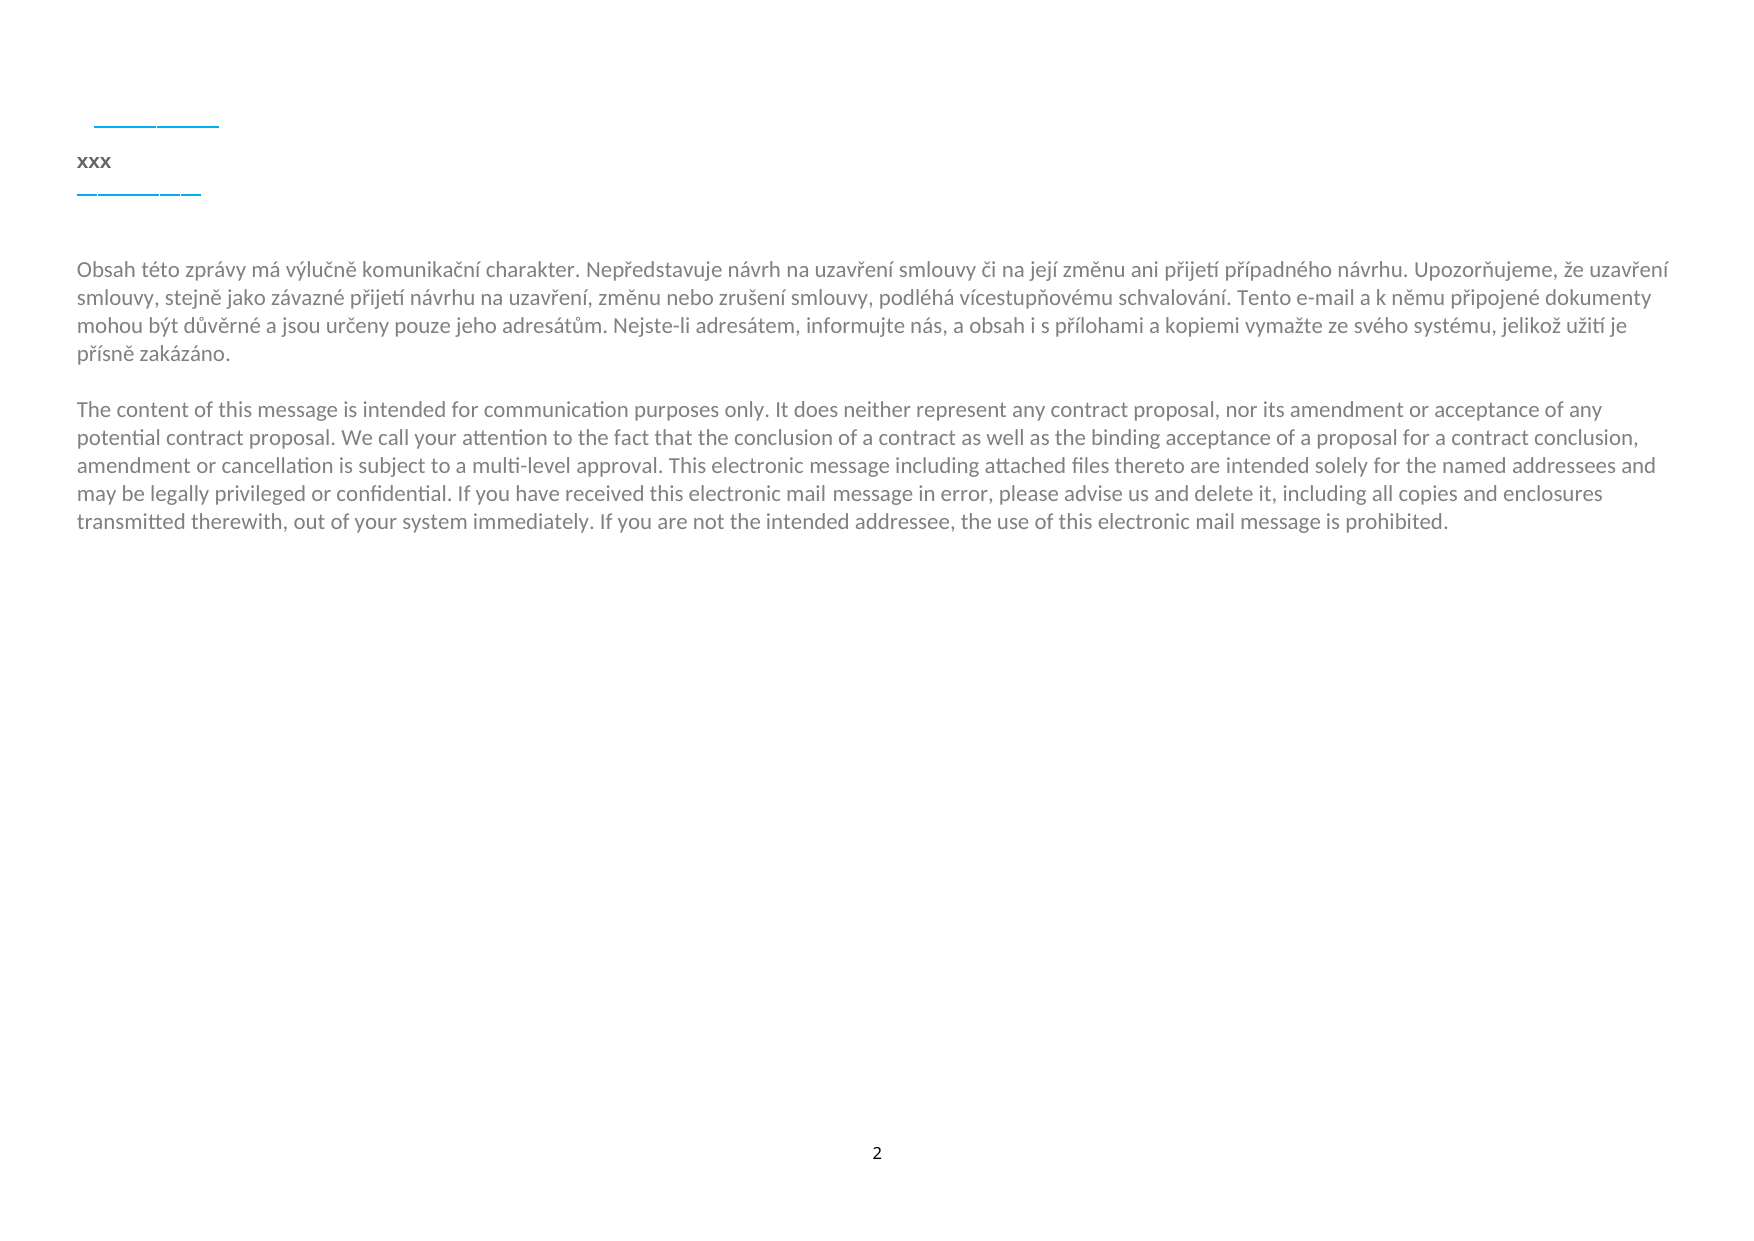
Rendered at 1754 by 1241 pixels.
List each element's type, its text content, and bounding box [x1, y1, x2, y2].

text Obsah této zprávy má výlučně komunikační charakter. Nepředstavuje návrh na uzavření smlouvy či na její změnu ani přijetí případného návrhu. Upozorňujeme, že uzavření smlouvy, stejně jako závazné přijetí návrhu na uzavření, změnu nebo zrušení smlouvy, podléhá vícestupňovému schvalování. Tento e-mail a k němu připojené dokumenty mohou být důvěrné a jsou určeny pouze jeho adresátům. Nejste-li adresátem, informujte nás, a obsah i s přílohami a kopiemi vymažte ze svého systému, jelikož užití je přísně zakázáno. [77, 256, 1679, 368]
text The content of this message is intended for communication purposes only. It does neither represent any contract proposal, nor its amendment or acceptance of any potential contract proposal. We call your attention to the fact that the conclusion of a contract as well as the binding acceptance of a proposal for a contract conclusion, amendment or cancellation is subject to a multi-level approval. This electronic message including attached files thereto are intended solely for the named addressees and may be legally privileged or confidential. If you have received this electronic mail message in error, please advise us and delete it, including all copies and enclosures transmitted therewith, out of your system immediately. If you are not the intended addressee, the use of this electronic mail message is prohibited. [77, 395, 1679, 536]
text xxx [77, 149, 1679, 173]
